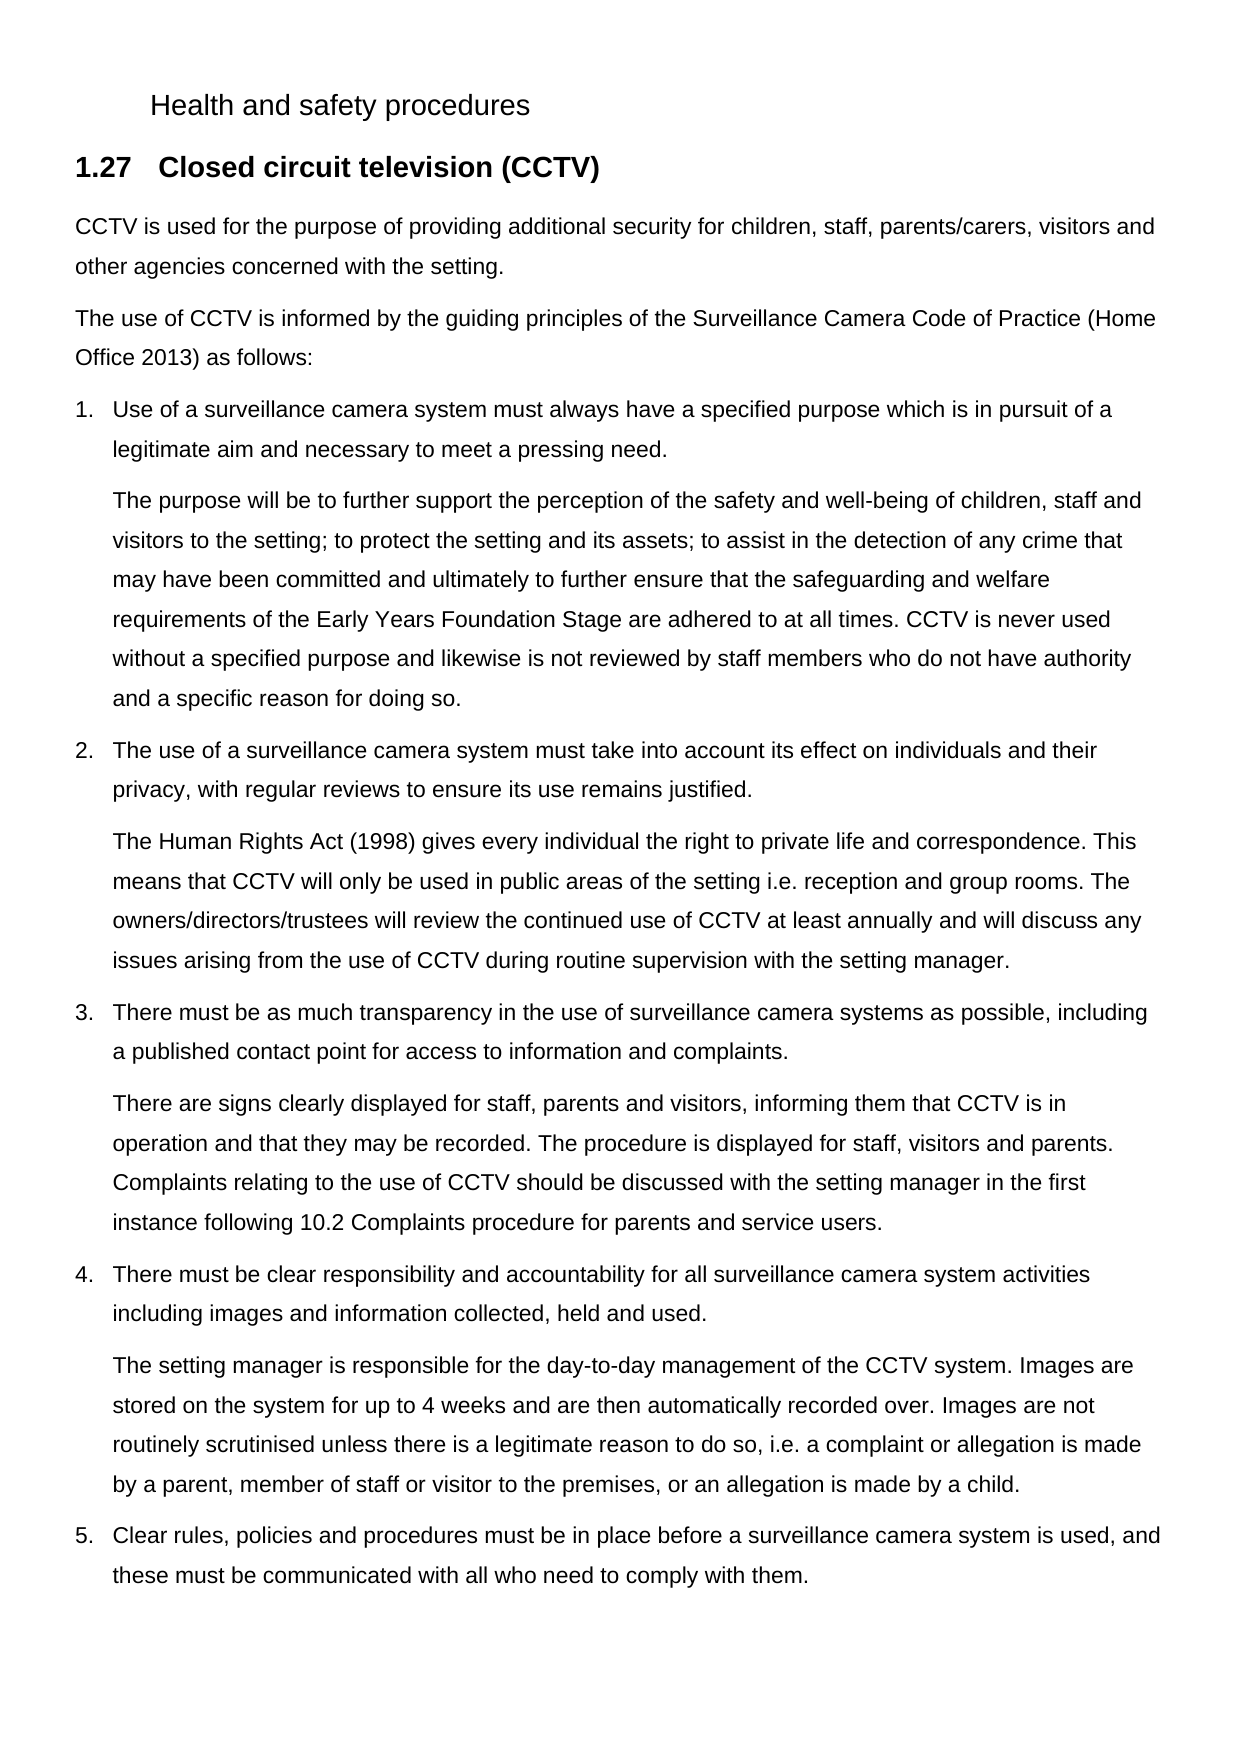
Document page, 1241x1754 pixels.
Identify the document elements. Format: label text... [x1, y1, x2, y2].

list The use of a surveillance camera system must take into account its effect on individuals and their privacy, with regular reviews to ensure its use remains justified. [75, 737, 1165, 803]
text The purpose will be to further support the perception of the safety and well-being of children, staff and visitors to the setting; to protect the setting and its assets; to assist in the detection of any crime that may have been committed and ultimately to further ensure that the safeguarding and welfare requirements of the Early Years Foundation Stage are adhered to at all times. CCTV is never used without a specified purpose and likewise is not reviewed by staff members who do not have authority and a specific reason for doing so. [112, 487, 1165, 711]
list There must be as much transparency in the use of surveillance camera systems as possible, including a published contact point for access to information and complaints. [75, 999, 1165, 1064]
list The Human Rights Act (1998) gives every individual the right to private life and correspondence. This means that CCTV will only be used in public areas of the setting i.e. reception and group rooms. The owners/directors/trustees will review the continued use of CCTV at least annually and will discuss any issues arising from the use of CCTV during routine supervision with the setting manager. [112, 828, 1165, 973]
text There are signs clearly displayed for staff, parents and visitors, informing them that CCTV is in operation and that they may be recorded. The procedure is displayed for staff, visitors and parents. Complaints relating to the use of CCTV should be discussed with the setting manager in the first instance following 10.2 Complaints procedure for parents and service users. [112, 1090, 1165, 1235]
text The setting manager is responsible for the day-to-day management of the CCTV system. Images are stored on the system for up to 4 weeks and are then automatically recorded over. Images are not routinely scrutinised unless there is a legitimate reason to do so, i.e. a complaint or allegation is made by a parent, member of staff or visitor to the premises, or an allegation is made by a child. [112, 1352, 1165, 1497]
text The use of CCTV is informed by the guiding principles of the Surveillance Camera Code of Practice (Home Office 2013) as follows: [75, 304, 1165, 370]
list There must be clear responsibility and accountability for all surveillance camera system activities including images and information collected, held and used. [75, 1261, 1165, 1326]
text 1.27 Closed circuit television (CCTV) [75, 150, 1165, 184]
list Clear rules, policies and procedures must be in place before a surveillance camera system is used, and these must be communicated with all who need to comply with them. [75, 1522, 1165, 1588]
list Use of a surveillance camera system must always have a specified purpose which is in pursuit of a legitimate aim and necessary to meet a pressing need. [75, 396, 1165, 462]
text Health and safety procedures [75, 87, 1165, 121]
text CCTV is used for the purpose of providing additional security for children, staff, parents/carers, visitors and other agencies concerned with the setting. [75, 213, 1165, 279]
